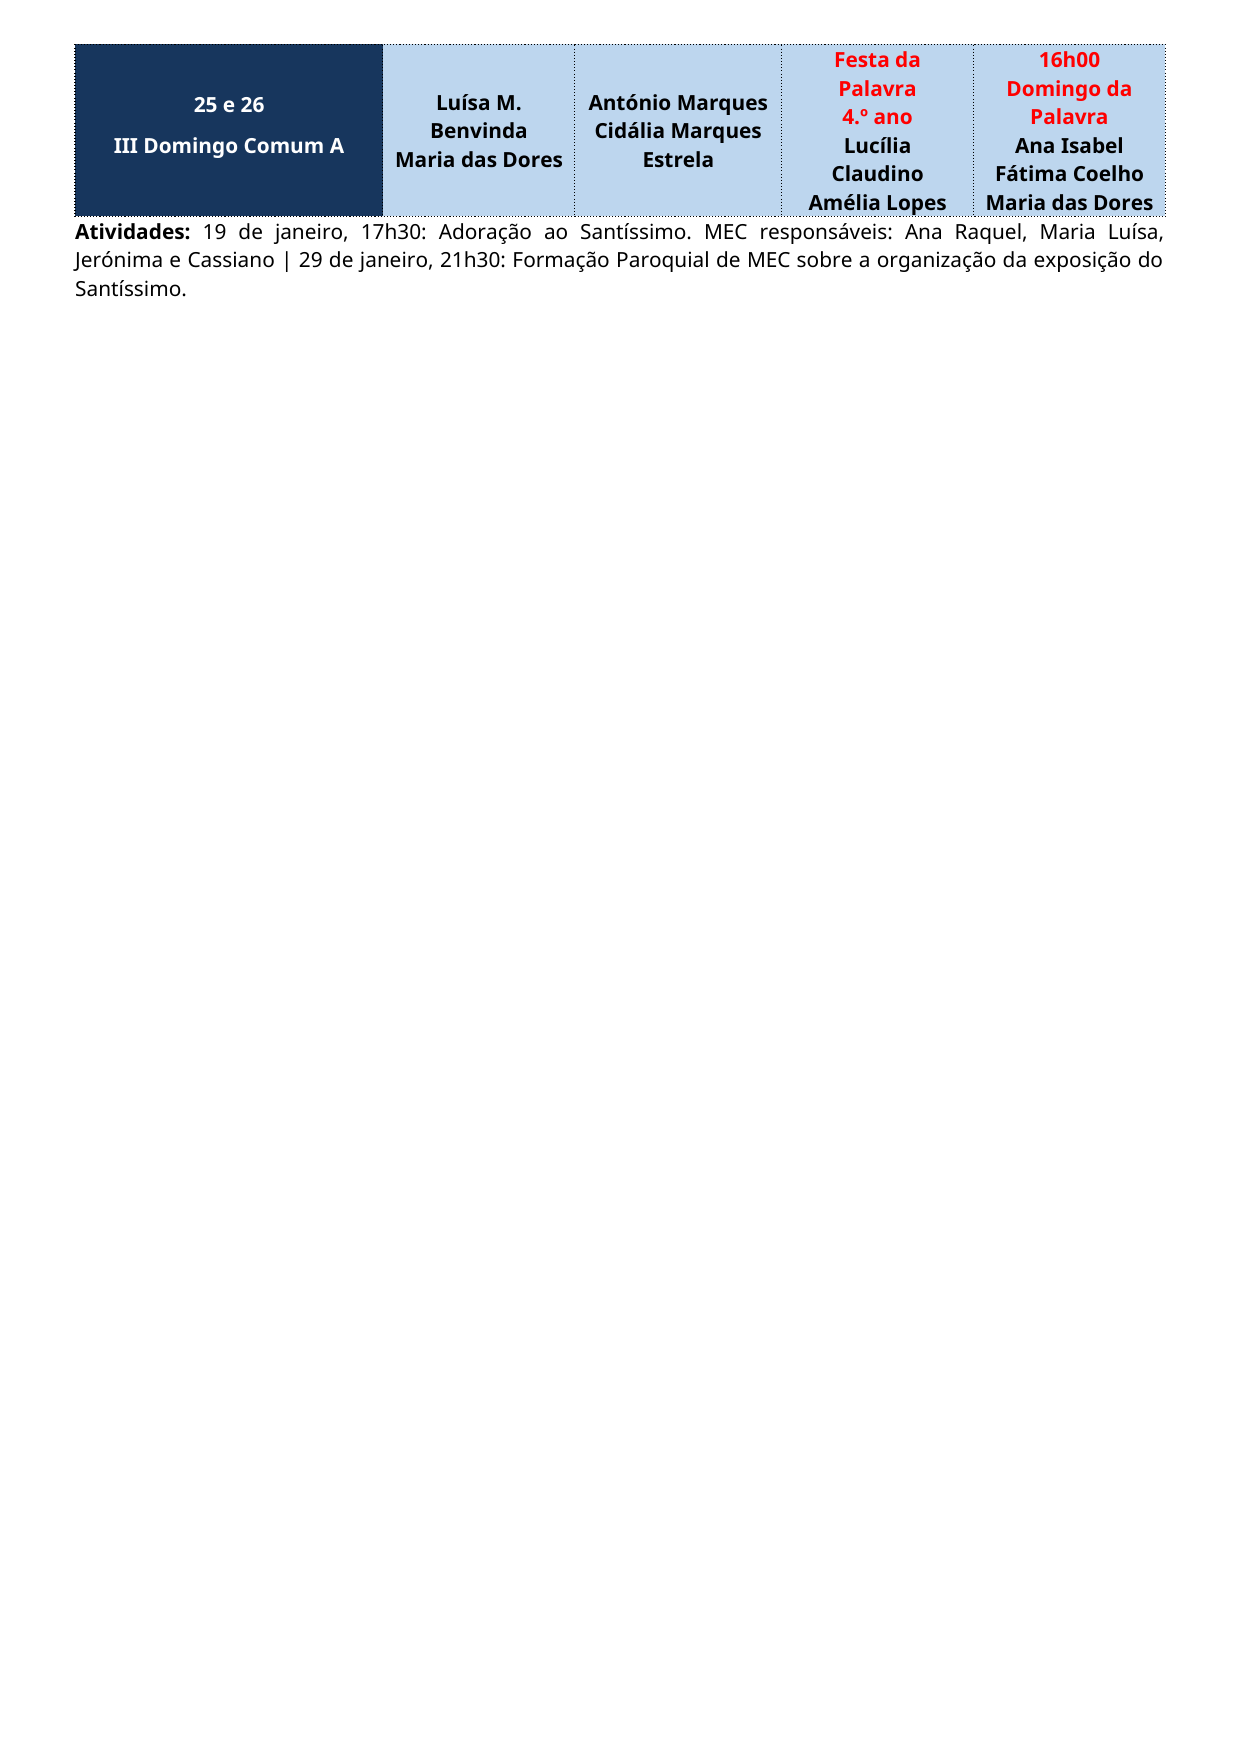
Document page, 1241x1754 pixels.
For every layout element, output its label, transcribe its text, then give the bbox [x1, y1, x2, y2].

table_cell 25 e 26 III Domingo Comum A [75, 44, 383, 216]
text Atividades: 19 de janeiro, 17h30: Adoração ao Santíssimo. MEC responsáveis: Ana Raquel, Maria Luísa, Jerónima e Cassiano | 29 de janeiro, 21h30: Formação Paroquial de MEC sobre a organização da exposição do Santíssimo. [75, 217, 1165, 302]
table_cell 16h00 Domingo da Palavra Ana Isabel Fátima Coelho Maria das Dores [973, 44, 1165, 216]
table_cell Festa da Palavra 4.º ano Lucília Claudino Amélia Lopes [781, 44, 973, 216]
table_cell Luísa M. Benvinda Maria das Dores [383, 44, 575, 216]
table_cell António Marques Cidália Marques Estrela [575, 44, 781, 216]
